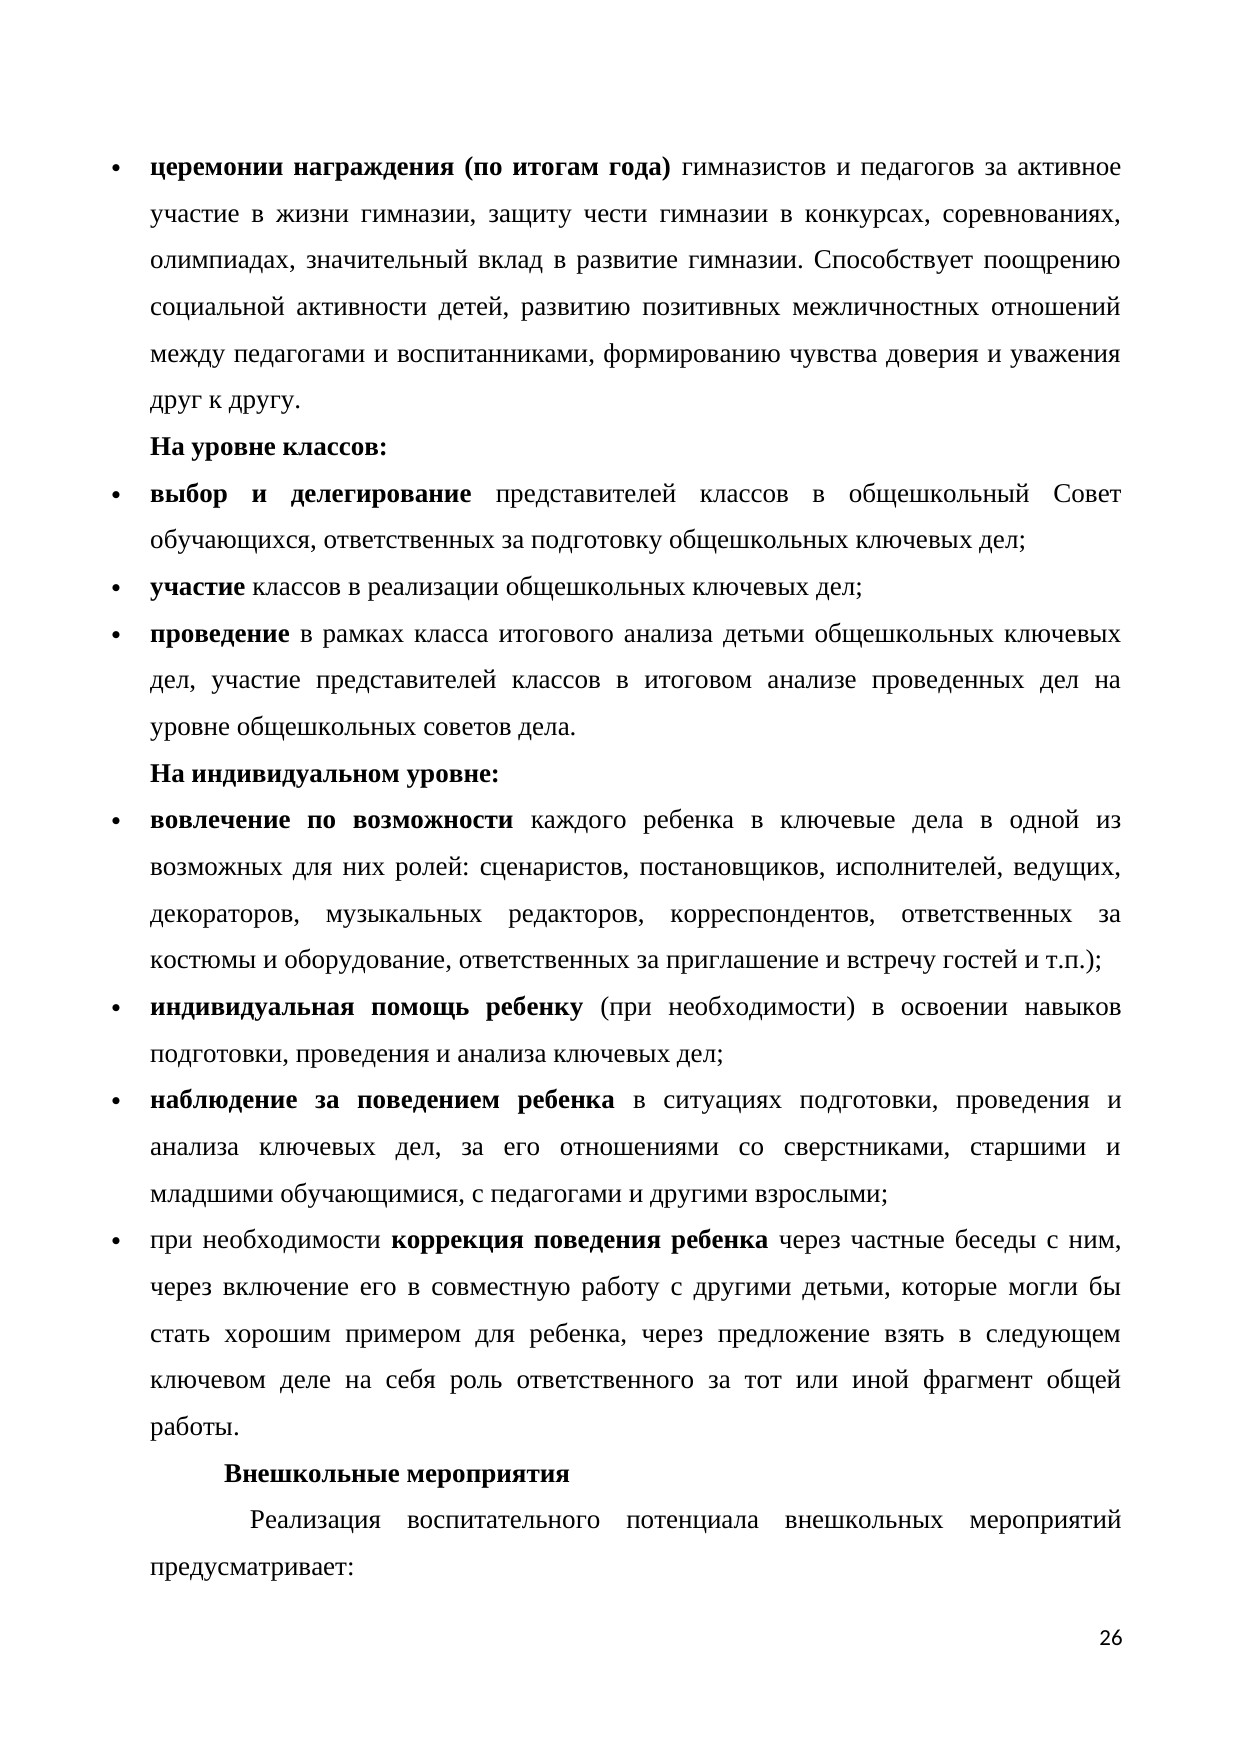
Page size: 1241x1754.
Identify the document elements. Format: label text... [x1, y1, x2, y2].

text Реализация воспитательного потенциала внешкольных мероприятий предусматривает: [150, 1503, 1122, 1581]
list вовлечение по возможности каждого ребенка в ключевые дела в одной из возможных для них ролей: сценаристов, постановщиков, исполнителей, ведущих, декораторов, музыкальных редакторов, корреспондентов, ответственных за костюмы и оборудование, ответственных за приглашение и встречу гостей и т.п.); [112, 803, 1122, 974]
list церемонии награждения (по итогам года) гимназистов и педагогов за активное участие в жизни гимназии, защиту чести гимназии в конкурсах, соревнованиях, олимпиадах, значительный вклад в развитие гимназии. Способствует поощрению социальной активности детей, развитию позитивных межличностных отношений между педагогами и воспитанниками, формированию чувства доверия и уважения друг к другу. [112, 150, 1122, 414]
list проведение в рамках класса итогового анализа детьми общешкольных ключевых дел, участие представителей классов в итоговом анализе проведенных дел на уровне общешкольных советов дела. [112, 617, 1122, 741]
list наблюдение за поведением ребенка в ситуациях подготовки, проведения и анализа ключевых дел, за его отношениями со сверстниками, старшими и младшими обучающимися, с педагогами и другими взрослыми; [112, 1083, 1122, 1208]
subtitle Внешкольные мероприятия [150, 1457, 1122, 1488]
list при необходимости коррекция поведения ребенка через частные беседы с ним, через включение его в совместную работу с другими детьми, которые могли бы стать хорошим примером для ребенка, через предложение взять в следующем ключевом деле на себя роль ответственного за тот или иной фрагмент общей работы. [112, 1223, 1122, 1441]
list индивидуальная помощь ребенку (при необходимости) в освоении навыков подготовки, проведения и анализа ключевых дел; [112, 990, 1122, 1068]
list выбор и делегирование представителей классов в общешкольный Совет обучающихся, ответственных за подготовку общешкольных ключевых дел; [112, 477, 1122, 554]
text На индивидуальном уровне: [150, 757, 1122, 788]
list участие классов в реализации общешкольных ключевых дел; [112, 570, 1122, 601]
text На уровне классов: [150, 430, 1122, 461]
